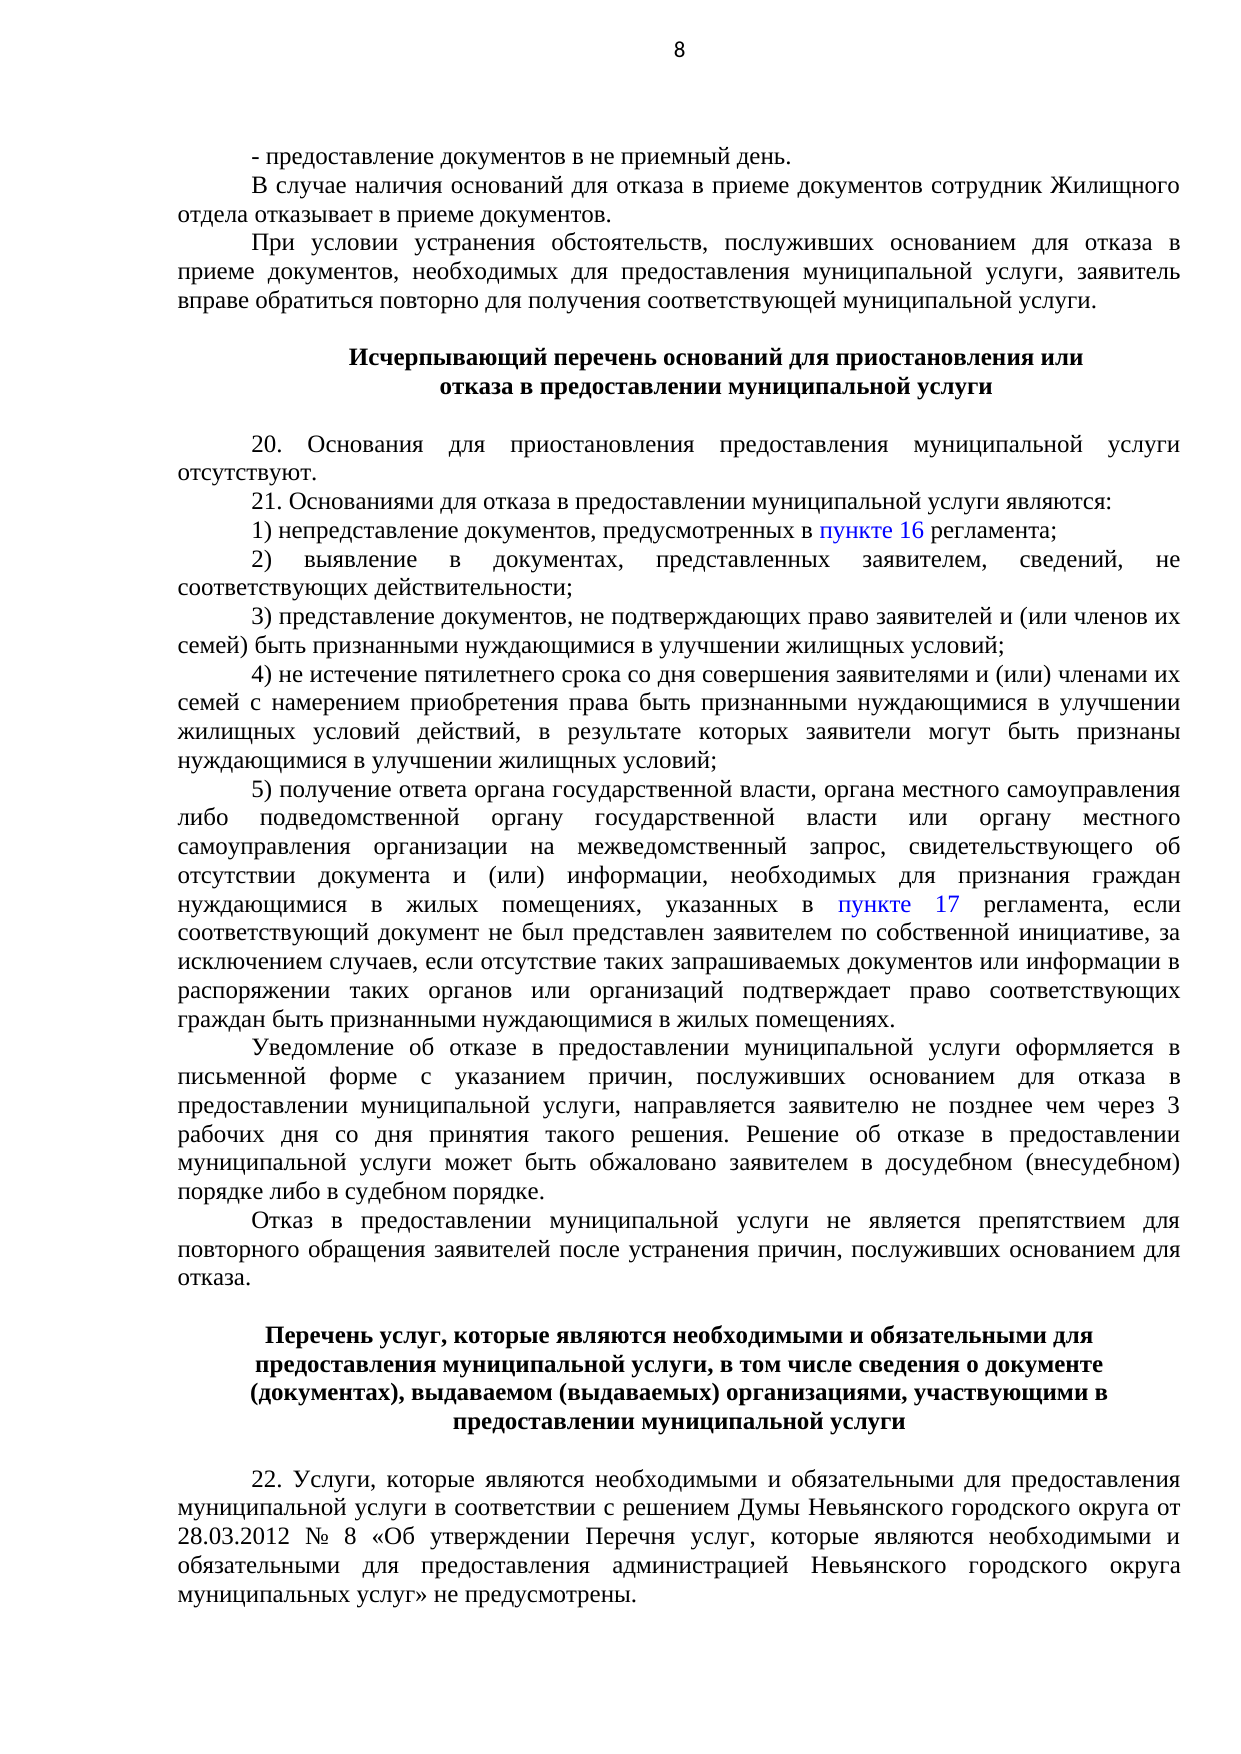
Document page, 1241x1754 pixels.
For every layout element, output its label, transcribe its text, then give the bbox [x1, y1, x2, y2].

text Уведомление об отказе в предоставлении муниципальной услуги оформляется в письменной форме с указанием причин, послуживших основанием для отказа в предоставлении муниципальной услуги, направляется заявителю не позднее чем через 3 рабочих дня со дня принятия такого решения. Решение об отказе в предоставлении муниципальной услуги может быть обжаловано заявителем в досудебном (внесудебном) порядке либо в судебном порядке. [177, 1032, 1181, 1205]
text отказа в предоставлении муниципальной услуги [177, 371, 1181, 400]
text 21. Основаниями для отказа в предоставлении муниципальной услуги являются: [177, 486, 1181, 515]
text 4) не истечение пятилетнего срока со дня совершения заявителями и (или) членами их семей с намерением приобретения права быть признанными нуждающимися в улучшении жилищных условий действий, в результате которых заявители могут быть признаны нуждающимися в улучшении жилищных условий; [177, 659, 1181, 774]
text 2) выявление в документах, представленных заявителем, сведений, не соответствующих действительности; [177, 544, 1181, 601]
text 20. Основания для приостановления предоставления муниципальной услуги отсутствуют. [177, 429, 1181, 486]
text - предоставление документов в не приемный день. [177, 141, 1181, 170]
text В случае наличия оснований для отказа в приеме документов сотрудник Жилищного отдела отказывает в приеме документов. [177, 170, 1181, 227]
text 3) представление документов, не подтверждающих право заявителей и (или членов их семей) быть признанными нуждающимися в улучшении жилищных условий; [177, 601, 1181, 659]
text Отказ в предоставлении муниципальной услуги не является препятствием для повторного обращения заявителей после устранения причин, послуживших основанием для отказа. [177, 1205, 1181, 1291]
text При условии устранения обстоятельств, послуживших основанием для отказа в приеме документов, необходимых для предоставления муниципальной услуги, заявитель вправе обратиться повторно для получения соответствующей муниципальной услуги. [177, 227, 1181, 314]
text 22. Услуги, которые являются необходимыми и обязательными для предоставления муниципальной услуги в соответствии с решением Думы Невьянского городского округа от 28.03.2012 № 8 «Об утверждении Перечня услуг, которые являются необходимыми и обязательными для предоставления администрацией Невьянского городского округа муниципальных услуг» не предусмотрены. [177, 1464, 1181, 1607]
text Исчерпывающий перечень оснований для приостановления или [177, 342, 1181, 371]
text 1) непредставление документов, предусмотренных в пункте 16 регламента; [177, 515, 1181, 544]
text Перечень услуг, которые являются необходимыми и обязательными для предоставления муниципальной услуги, в том числе сведения о документе (документах), выдаваемом (выдаваемых) организациями, участвующими в предоставлении муниципальной услуги [177, 1320, 1181, 1435]
text 5) получение ответа органа государственной власти, органа местного самоуправления либо подведомственной органу государственной власти или органу местного самоуправления организации на межведомственный запрос, свидетельствующего об отсутствии документа и (или) информации, необходимых для признания граждан нуждающимися в жилых помещениях, указанных в пункте 17 регламента, если соответствующий документ не был представлен заявителем по собственной инициативе, за исключением случаев, если отсутствие таких запрашиваемых документов или информации в распоряжении таких органов или организаций подтверждает право соответствующих граждан быть признанными нуждающимися в жилых помещениях. [177, 774, 1181, 1032]
